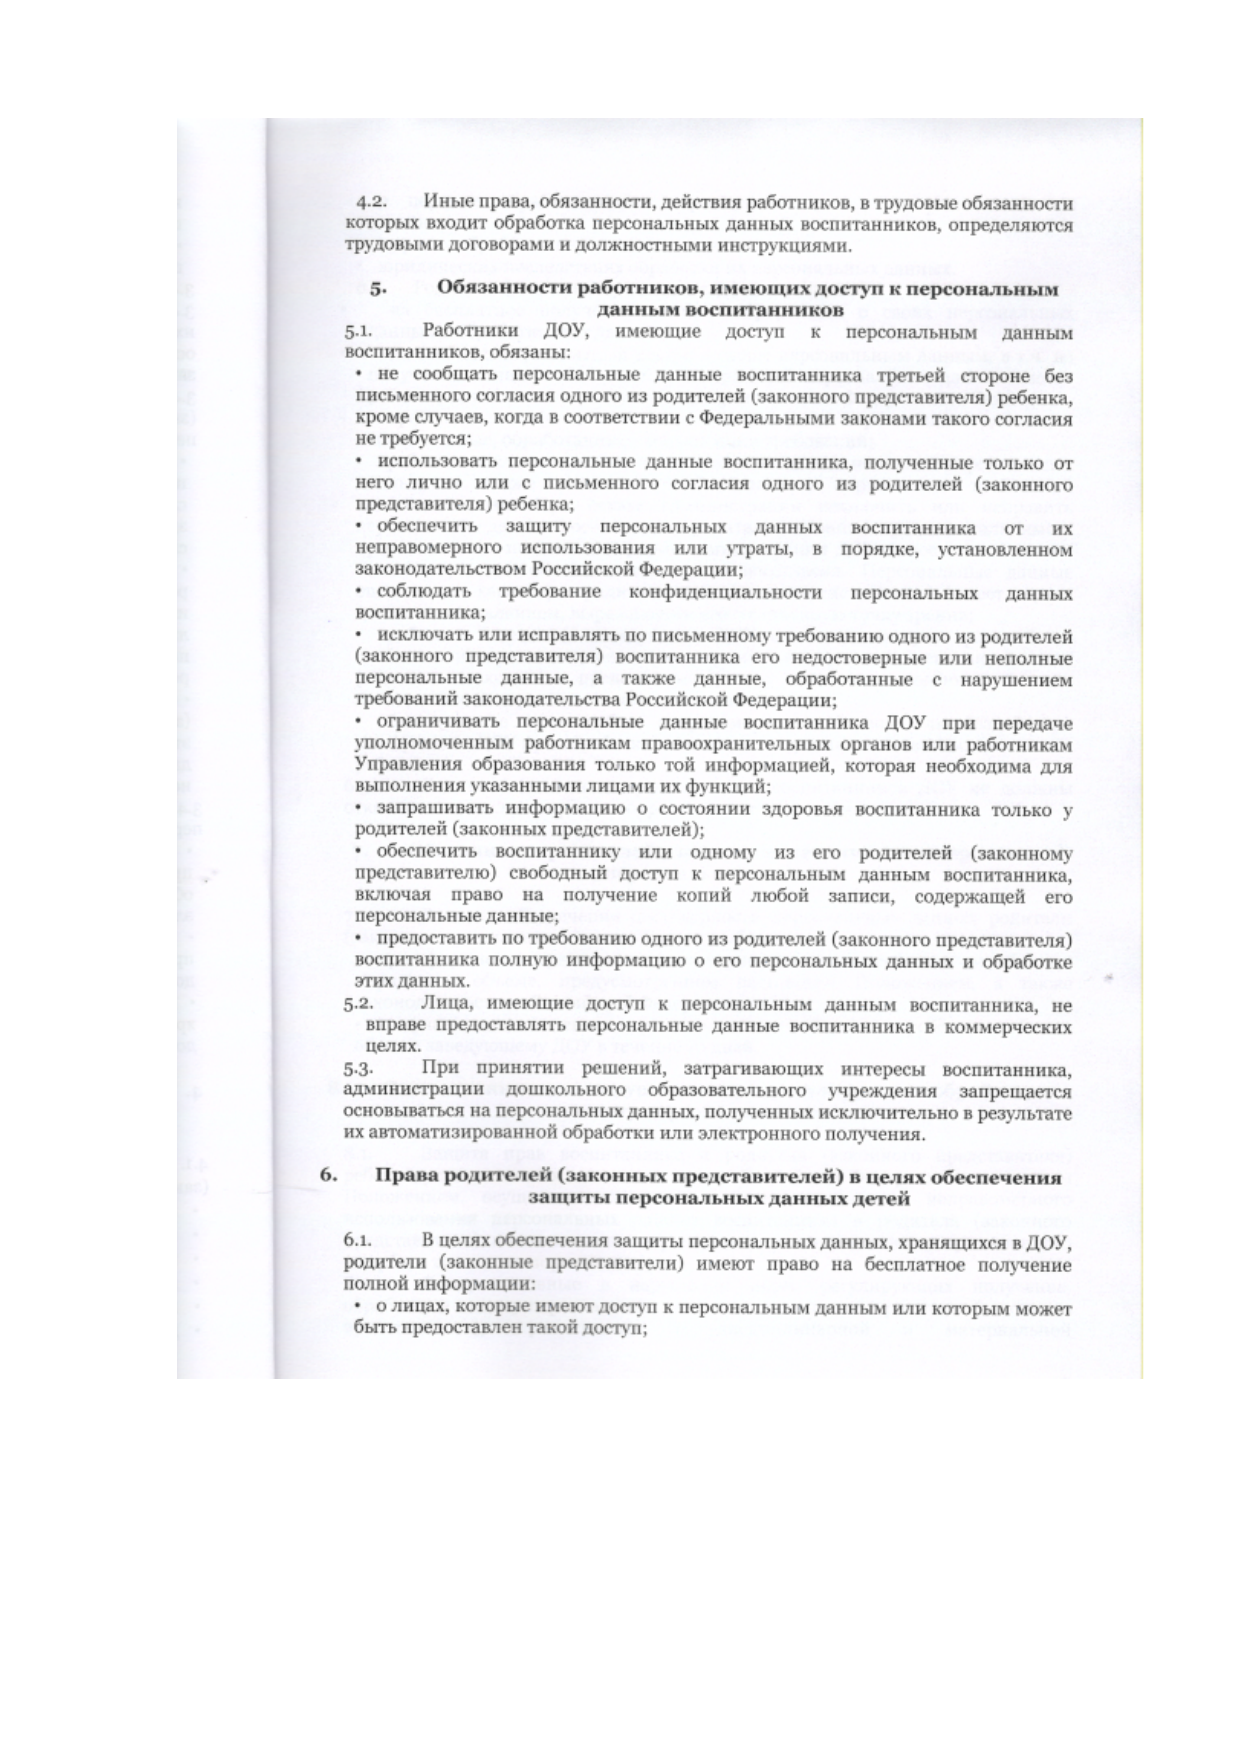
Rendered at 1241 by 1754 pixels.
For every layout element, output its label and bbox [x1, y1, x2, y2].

picture [177, 118, 1151, 1379]
